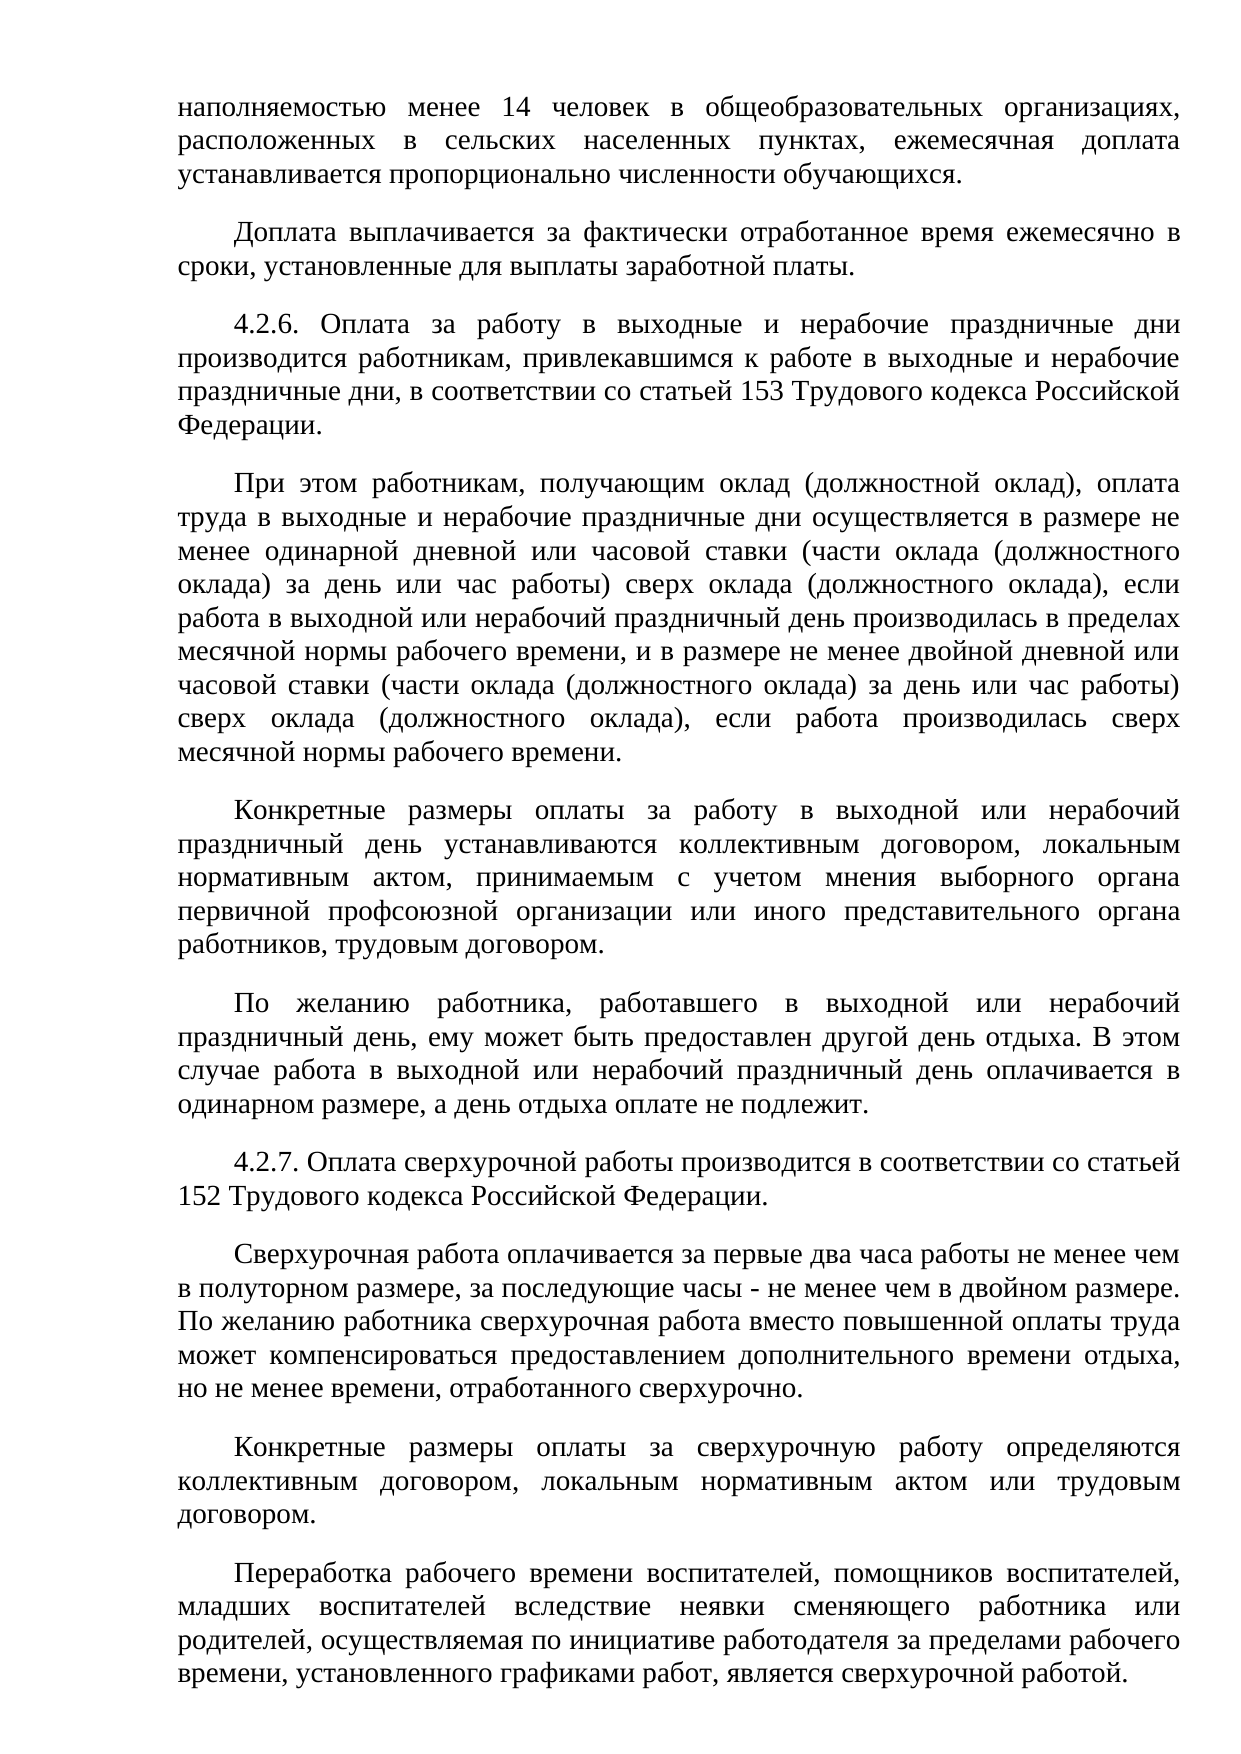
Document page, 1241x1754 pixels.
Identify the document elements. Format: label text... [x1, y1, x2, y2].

text По желанию работника, работавшего в выходной или нерабочий праздничный день, ему может быть предоставлен другой день отдыха. В этом случае работа в выходной или нерабочий праздничный день оплачивается в одинарном размере, а день отдыха оплате не подлежит. [177, 985, 1181, 1119]
text Конкретные размеры оплаты за сверхурочную работу определяются коллективным договором, локальным нормативным актом или трудовым договором. [177, 1429, 1181, 1530]
text Переработка рабочего времени воспитателей, помощников воспитателей, младших воспитателей вследствие неявки сменяющего работника или родителей, осуществляемая по инициативе работодателя за пределами рабочего времени, установленного графиками работ, является сверхурочной работой. [177, 1555, 1181, 1689]
text Доплата выплачивается за фактически отработанное время ежемесячно в сроки, установленные для выплаты заработной платы. [177, 214, 1181, 281]
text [177, 89, 1181, 189]
text 4.2.6. Оплата за работу в выходные и нерабочие праздничные дни производится работникам, привлекавшимся к работе в выходные и нерабочие праздничные дни, в соответствии со статьей 153 Трудового кодекса Российской Федерации. [177, 306, 1181, 441]
text 4.2.7. Оплата сверхурочной работы производится в соответствии со статьей 152 Трудового кодекса Российской Федерации. [177, 1144, 1181, 1211]
text Конкретные размеры оплаты за работу в выходной или нерабочий праздничный день устанавливаются коллективным договором, локальным нормативным актом, принимаемым с учетом мнения выборного органа первичной профсоюзной организации или иного представительного органа работников, трудовым договором. [177, 792, 1181, 960]
text Сверхурочная работа оплачивается за первые два часа работы не менее чем в полуторном размере, за последующие часы - не менее чем в двойном размере. По желанию работника сверхурочная работа вместо повышенной оплаты труда может компенсироваться предоставлением дополнительного времени отдыха, но не менее времени, отработанного сверхурочно. [177, 1236, 1181, 1404]
text При этом работникам, получающим оклад (должностной оклад), оплата труда в выходные и нерабочие праздничные дни осуществляется в размере не менее одинарной дневной или часовой ставки (части оклада (должностного оклада) за день или час работы) сверх оклада (должностного оклада), если работа в выходной или нерабочий праздничный день производилась в пределах месячной нормы рабочего времени, и в размере не менее двойной дневной или часовой ставки (части оклада (должностного оклада) за день или час работы) сверх оклада (должностного оклада), если работа производилась сверх месячной нормы рабочего времени. [177, 466, 1181, 767]
